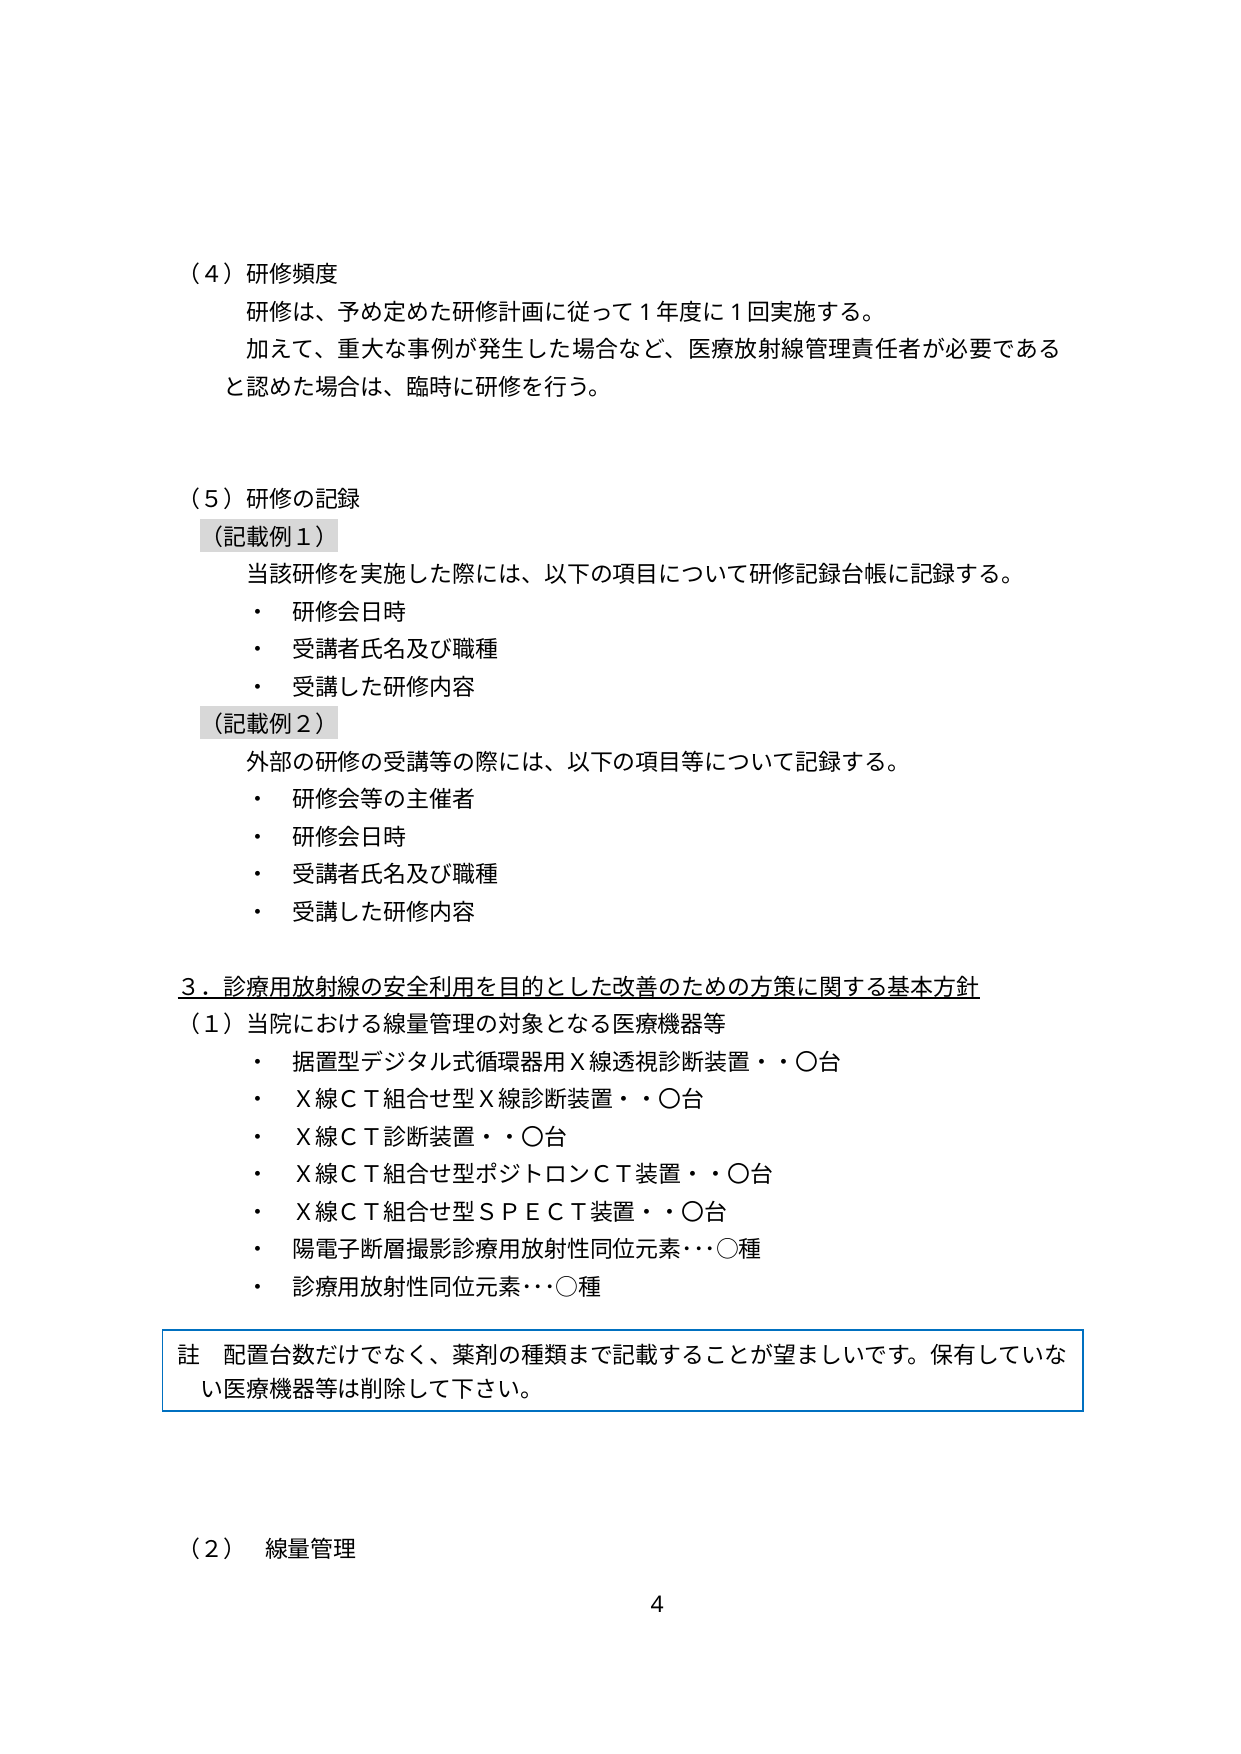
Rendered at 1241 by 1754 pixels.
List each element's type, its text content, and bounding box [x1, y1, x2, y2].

subtitle ・ Ｘ線ＣＴ組合せ型ポジトロンＣＴ装置・・〇台 [246, 1154, 1063, 1192]
text （記載例２） [177, 704, 1063, 742]
text （５）研修の記録 [177, 479, 1063, 517]
subtitle ・ 研修会日時 [177, 592, 1063, 629]
text （４）研修頻度 [177, 254, 1063, 292]
subtitle ・ 受講者氏名及び職種 [177, 629, 1063, 667]
subtitle ・ Ｘ線ＣＴ組合せ型ＳＰＥＣＴ装置・・〇台 [246, 1192, 1063, 1229]
text 外部の研修の受講等の際には、以下の項目等について記録する。 [177, 742, 1063, 779]
subtitle ・ Ｘ線ＣＴ組合せ型Ｘ線診断装置・・〇台 [246, 1079, 1063, 1117]
subtitle ・ 研修会日時 [177, 817, 1063, 854]
subtitle ・ 受講者氏名及び職種 [177, 854, 1063, 892]
subtitle ・ 受講した研修内容 [177, 892, 1063, 929]
subtitle ・ 研修会等の主催者 [177, 779, 1063, 817]
text （記載例１） [177, 517, 1063, 554]
subtitle ・ 据置型デジタル式循環器用Ｘ線透視診断装置・・〇台 [246, 1042, 1063, 1079]
text 加えて、重大な事例が発生した場合など、医療放射線管理責任者が必要であると認めた場合は、臨時に研修を行う。 [223, 329, 1063, 404]
subtitle ・ 陽電子断層撮影診療用放射性同位元素･･･○種 [246, 1229, 1063, 1267]
subtitle （１）当院における線量管理の対象となる医療機器等 [177, 1004, 1063, 1042]
text 当該研修を実施した際には、以下の項目について研修記録台帳に記録する。 [223, 554, 1063, 592]
subtitle ・ Ｘ線ＣＴ診断装置・・〇台 [246, 1117, 1063, 1154]
text 研修は、予め定めた研修計画に従って1年度に1回実施する。 [177, 292, 1063, 329]
text （２） 線量管理 [177, 1529, 1063, 1567]
subtitle ３．診療用放射線の安全利用を目的とした改善のための方策に関する基本方針 [177, 967, 1063, 1004]
subtitle ・ 診療用放射性同位元素･･･○種 [246, 1267, 1063, 1304]
subtitle ・ 受講した研修内容 [177, 667, 1063, 704]
